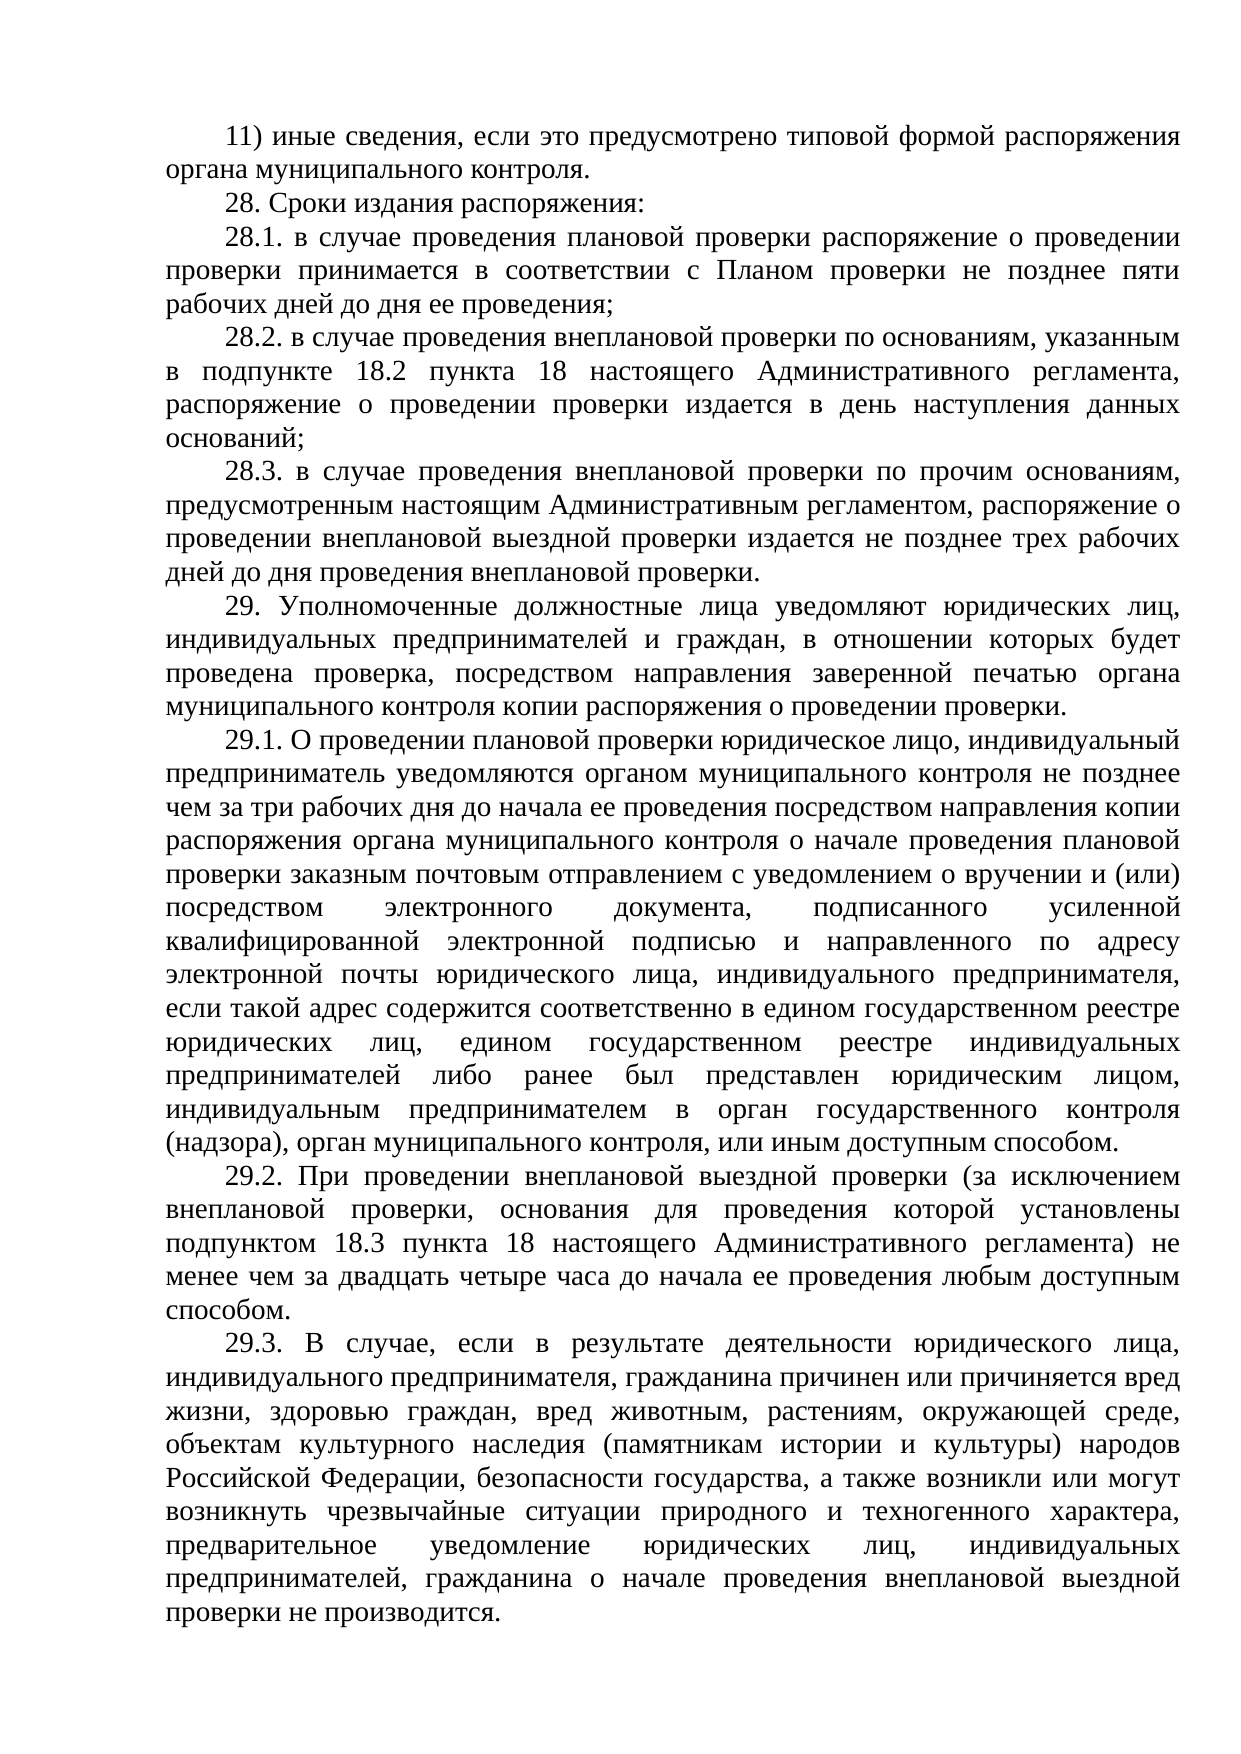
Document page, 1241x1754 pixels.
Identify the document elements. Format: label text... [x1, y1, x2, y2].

text 28. Сроки издания распоряжения: [165, 185, 1181, 219]
text 29.2. При проведении внеплановой выездной проверки (за исключением внеплановой проверки, основания для проведения которой установлены подпунктом 18.3 пункта 18 настоящего Административного регламента) не менее чем за двадцать четыре часа до начала ее проведения любым доступным способом. [165, 1158, 1181, 1326]
text 28.1. в случае проведения плановой проверки распоряжение о проведении проверки принимается в соответствии с Планом проверки не позднее пяти рабочих дней до дня ее проведения; [165, 219, 1181, 319]
text 29.3. В случае, если в результате деятельности юридического лица, индивидуального предпринимателя, гражданина причинен или причиняется вред жизни, здоровью граждан, вред животным, растениям, окружающей среде, объектам культурного наследия (памятникам истории и культуры) народов Российской Федерации, безопасности государства, а также возникли или могут возникнуть чрезвычайные ситуации природного и техногенного характера, предварительное уведомление юридических лиц, индивидуальных предпринимателей, гражданина о начале проведения внеплановой выездной проверки не производится. [165, 1326, 1181, 1627]
text 29. Уполномоченные должностные лица уведомляют юридических лиц, индивидуальных предпринимателей и граждан, в отношении которых будет проведена проверка, посредством направления заверенной печатью органа муниципального контроля копии распоряжения о проведении проверки. [165, 588, 1181, 722]
text 11) иные сведения, если это предусмотрено типовой формой распоряжения органа муниципального контроля. [165, 118, 1181, 185]
text 28.2. в случае проведения внеплановой проверки по основаниям, указанным в подпункте 18.2 пункта 18 настоящего Административного регламента, распоряжение о проведении проверки издается в день наступления данных оснований; [165, 319, 1181, 453]
text 29.1. О проведении плановой проверки юридическое лицо, индивидуальный предприниматель уведомляются органом муниципального контроля не позднее чем за три рабочих дня до начала ее проведения посредством направления копии распоряжения органа муниципального контроля о начале проведения плановой проверки заказным почтовым отправлением с уведомлением о вручении и (или) посредством электронного документа, подписанного усиленной квалифицированной электронной подписью и направленного по адресу электронной почты юридического лица, индивидуального предпринимателя, если такой адрес содержится соответственно в едином государственном реестре юридических лиц, едином государственном реестре индивидуальных предпринимателей либо ранее был представлен юридическим лицом, индивидуальным предпринимателем в орган государственного контроля (надзора), орган муниципального контроля, или иным доступным способом. [165, 722, 1181, 1158]
text 28.3. в случае проведения внеплановой проверки по прочим основаниям, предусмотренным настоящим Административным регламентом, распоряжение о проведении внеплановой выездной проверки издается не позднее трех рабочих дней до дня проведения внеплановой проверки. [165, 453, 1181, 588]
